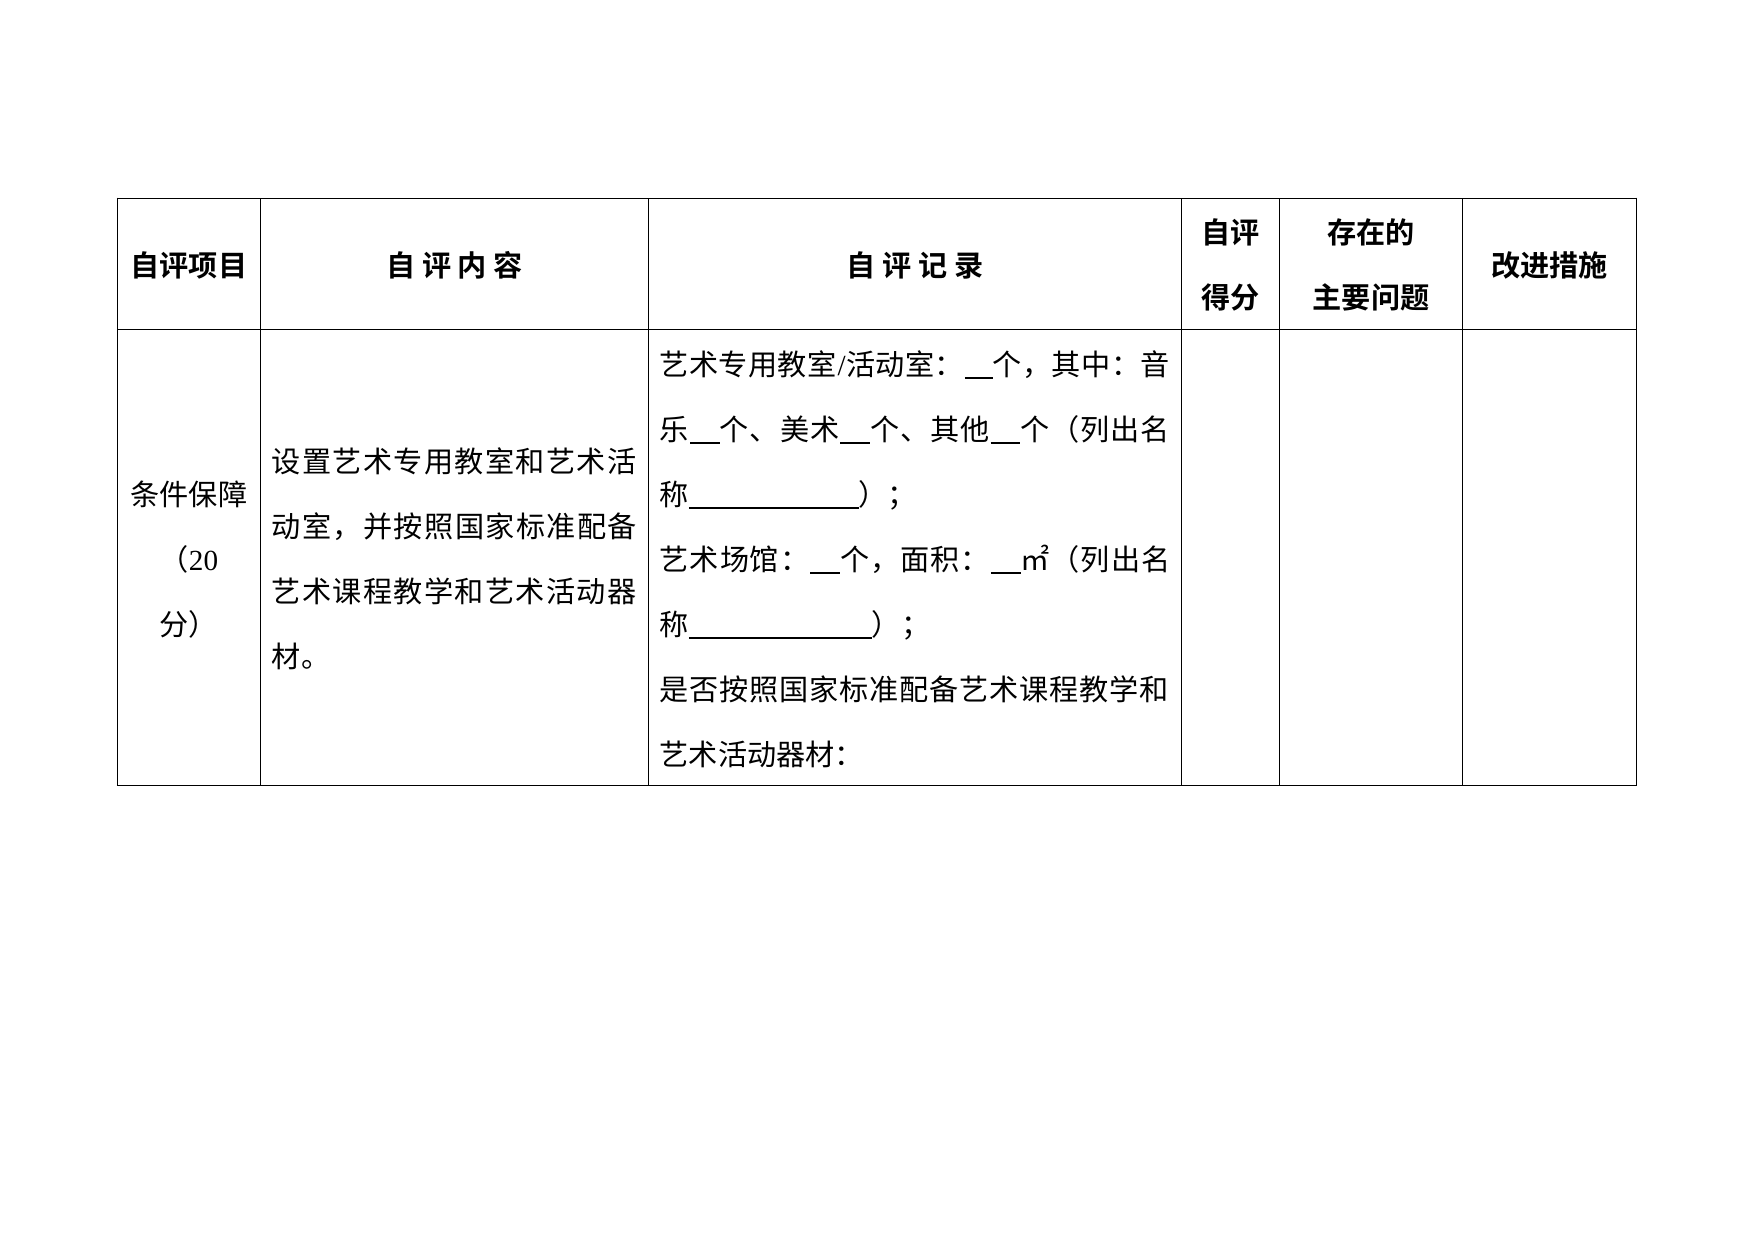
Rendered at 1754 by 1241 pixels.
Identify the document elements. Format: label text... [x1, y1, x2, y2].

table_header 存在的 主要问题 [1280, 199, 1462, 329]
table_cell 艺术专用教室/活动室： 个，其中：音乐 个、美术 个、其他 个（列出名称 ）； 艺术场馆： 个，面积： ㎡（列出名称 ）； 是否按照国家标准配备艺术课程教学和艺术活动器材： [649, 330, 1181, 785]
table_header 自评 得分 [1182, 199, 1279, 329]
table_header 改进措施 [1463, 199, 1636, 329]
table_header 自 评 内 容 [261, 199, 648, 329]
table_header 自 评 记 录 [649, 199, 1181, 329]
table_cell [1463, 330, 1636, 785]
table_header 自评项目 [118, 199, 260, 329]
table_cell 条件保障 （20分） [118, 330, 260, 785]
table_cell 设置艺术专用教室和艺术活动室，并按照国家标准配备艺术课程教学和艺术活动器材。 [261, 330, 648, 785]
table_cell [1280, 330, 1462, 785]
table_cell [1182, 330, 1279, 785]
